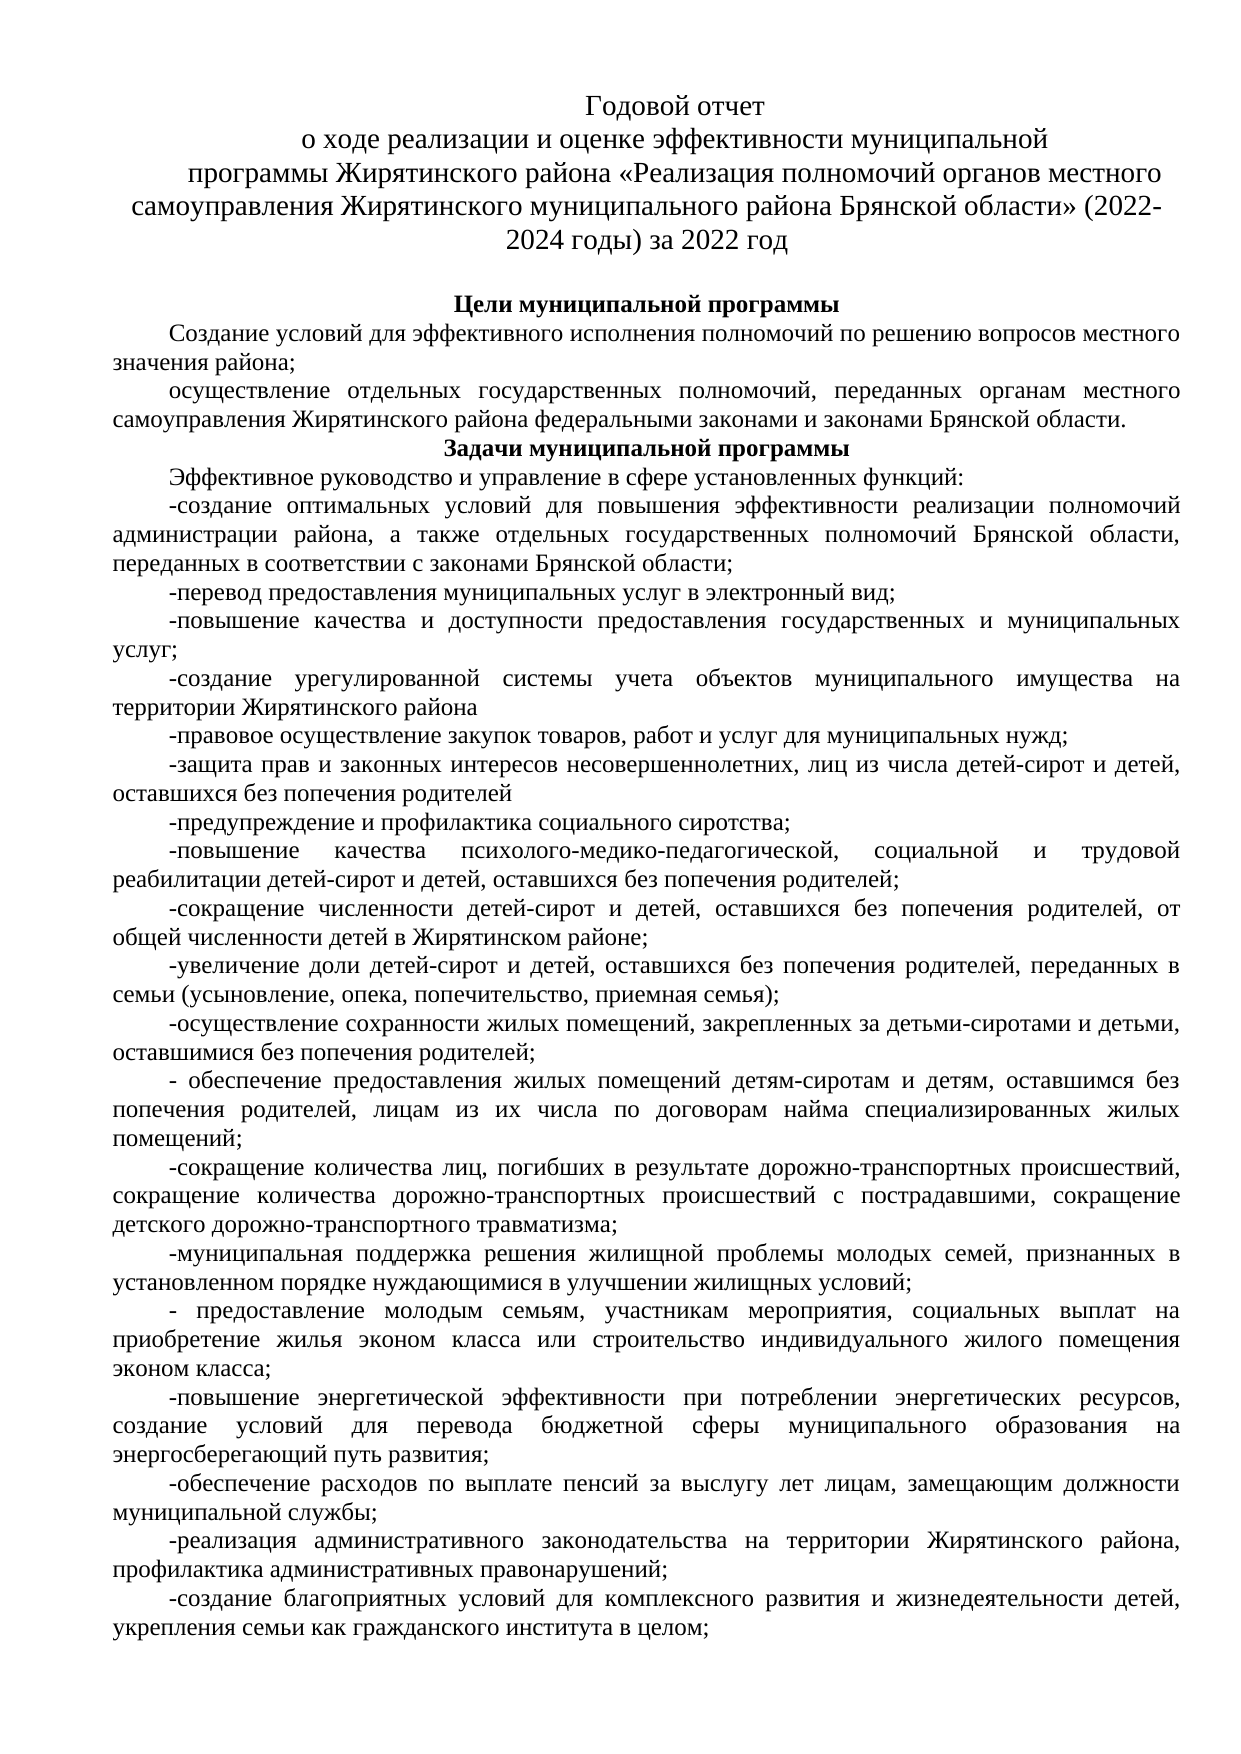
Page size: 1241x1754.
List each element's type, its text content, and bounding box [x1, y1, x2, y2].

text Эффективное руководство и управление в сфере установленных функций: [112, 462, 1181, 490]
text -создание оптимальных условий для повышения эффективности реализации полномочий администрации района, а также отдельных государственных полномочий Брянской области, переданных в соответствии с законами Брянской области; [112, 490, 1181, 577]
text -повышение качества и доступности предоставления государственных и муниципальных услуг; [112, 605, 1181, 663]
text -муниципальная поддержка решения жилищной проблемы молодых семей, признанных в установленном порядке нуждающимися в улучшении жилищных условий; [112, 1238, 1181, 1295]
text Создание условий для эффективного исполнения полномочий по решению вопросов местного значения района; [112, 318, 1181, 375]
text о ходе реализации и оценке эффективности муниципальной [112, 121, 1181, 155]
text -повышение качества психолого-медико-педагогической, социальной и трудовой реабилитации детей-сирот и детей, оставшихся без попечения родителей; [112, 835, 1181, 893]
text -обеспечение расходов по выплате пенсий за выслугу лет лицам, замещающим должности муниципальной службы; [112, 1468, 1181, 1525]
text - предоставление молодым семьям, участникам мероприятия, социальных выплат на приобретение жилья эконом класса или строительство индивидуального жилого помещения эконом класса; [112, 1295, 1181, 1382]
text осуществление отдельных государственных полномочий, переданных органам местного самоуправления Жирятинского района федеральными законами и законами Брянской области. [112, 375, 1181, 433]
text - обеспечение предоставления жилых помещений детям-сиротам и детям, оставшимся без попечения родителей, лицам из их числа по договорам найма специализированных жилых помещений; [112, 1065, 1181, 1152]
text Годовой отчет [112, 88, 1181, 121]
text -осуществление сохранности жилых помещений, закрепленных за детьми-сиротами и детьми, оставшимися без попечения родителей; [112, 1008, 1181, 1065]
text -перевод предоставления муниципальных услуг в электронный вид; [112, 577, 1181, 605]
text -создание урегулированной системы учета объектов муниципального имущества на территории Жирятинского района [112, 663, 1181, 720]
text -создание благоприятных условий для комплексного развития и жизнедеятельности детей, укрепления семьи как гражданского института в целом; [112, 1583, 1181, 1640]
text -защита прав и законных интересов несовершеннолетних, лиц из числа детей-сирот и детей, оставшихся без попечения родителей [112, 749, 1181, 807]
text -реализация административного законодательства на территории Жирятинского района, профилактика административных правонарушений; [112, 1525, 1181, 1583]
text -предупреждение и профилактика социального сиротства; [112, 807, 1181, 835]
text -повышение энергетической эффективности при потреблении энергетических ресурсов, создание условий для перевода бюджетной сферы муниципального образования на энергосберегающий путь развития; [112, 1382, 1181, 1468]
text -правовое осуществление закупок товаров, работ и услуг для муниципальных нужд; [112, 720, 1181, 749]
text программы Жирятинского района «Реализация полномочий органов местного самоуправления Жирятинского муниципального района Брянской области» (2022-2024 годы) за 2022 год [112, 155, 1181, 256]
text Задачи муниципальной программы [112, 433, 1181, 462]
text -сокращение количества лиц, погибших в результате дорожно-транспортных происшествий, сокращение количества дорожно-транспортных происшествий с пострадавшими, сокращение детского дорожно-транспортного травматизма; [112, 1152, 1181, 1238]
text -сокращение численности детей-сирот и детей, оставшихся без попечения родителей, от общей численности детей в Жирятинском районе; [112, 893, 1181, 950]
text -увеличение доли детей-сирот и детей, оставшихся без попечения родителей, переданных в семьи (усыновление, опека, попечительство, приемная семья); [112, 950, 1181, 1008]
text Цели муниципальной программы [112, 289, 1181, 318]
